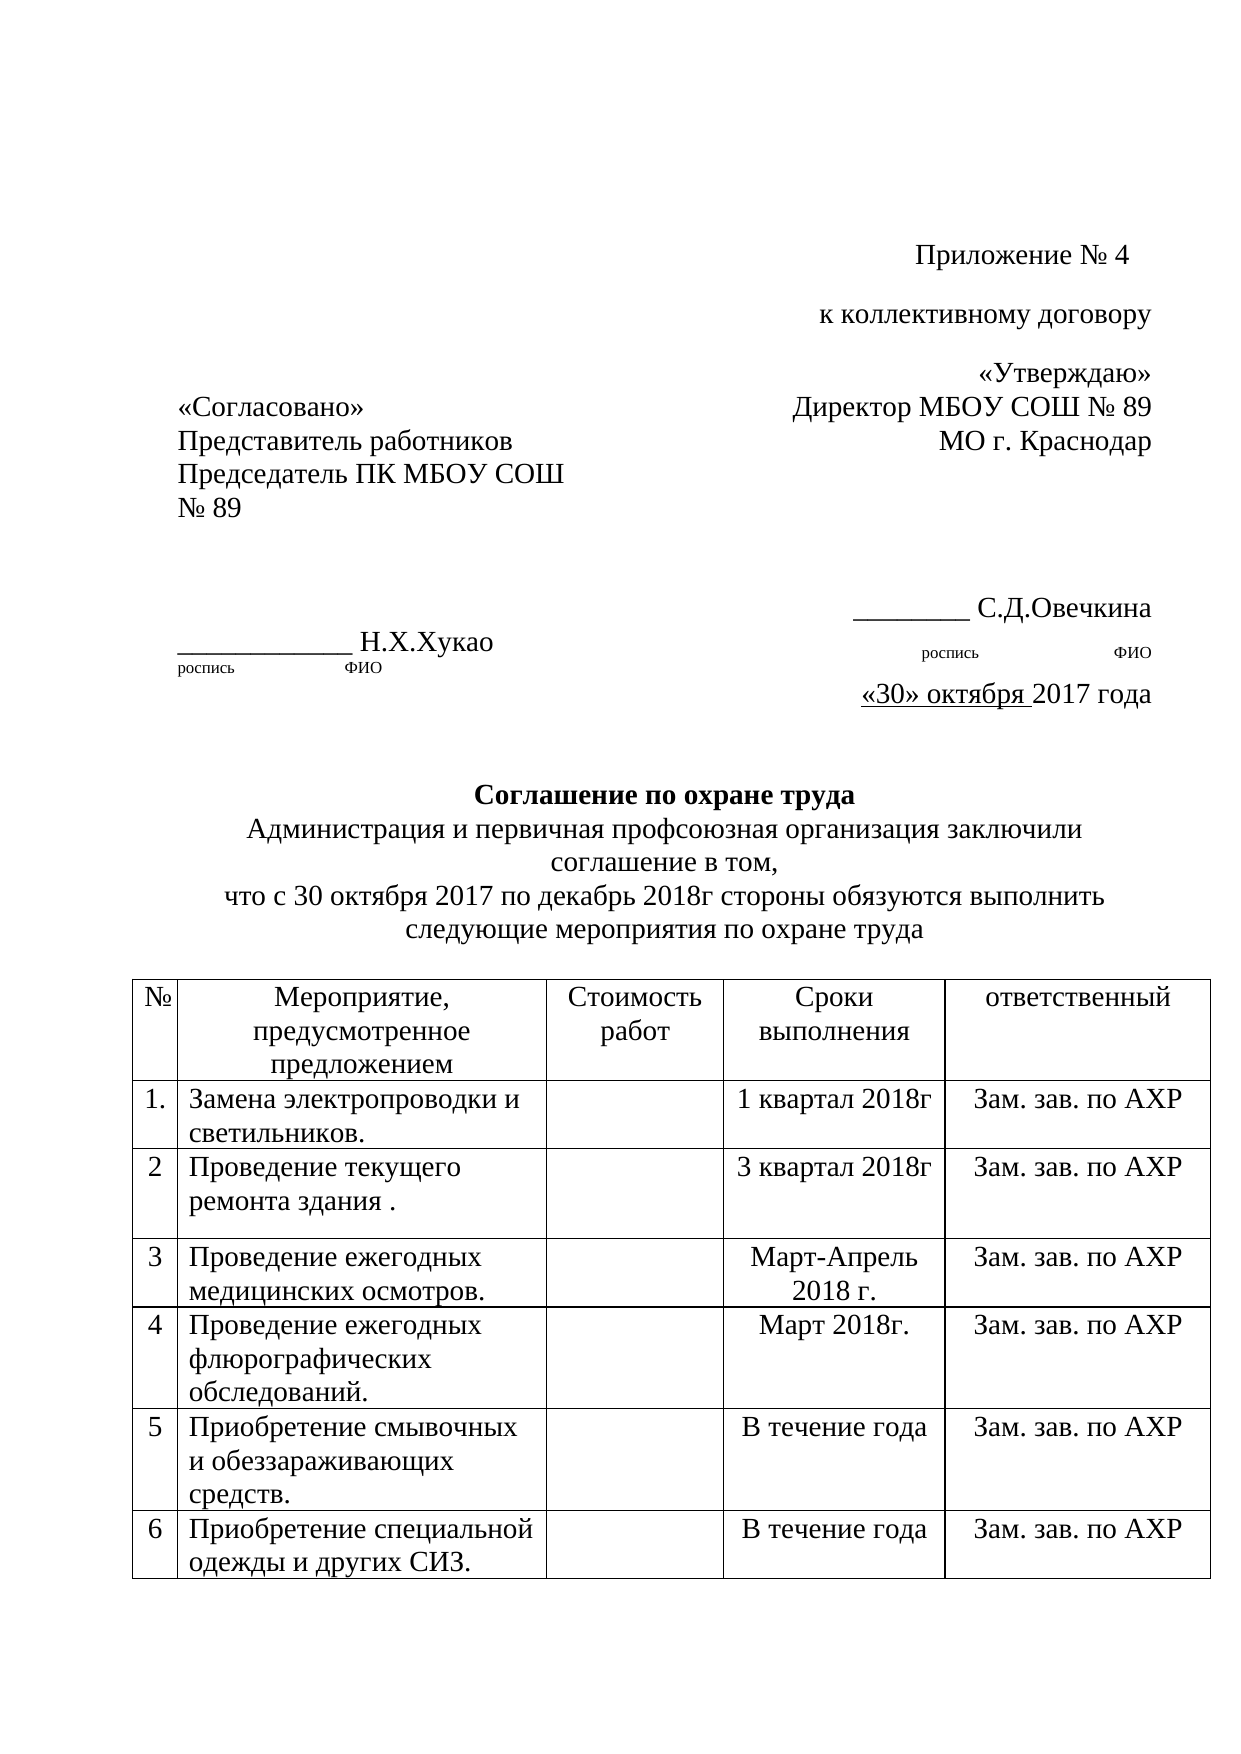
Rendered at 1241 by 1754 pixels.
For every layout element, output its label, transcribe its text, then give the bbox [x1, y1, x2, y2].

table_cell [547, 1308, 723, 1408]
table_header Стоимость работ [547, 980, 723, 1080]
table_cell Зам. зав. по АХР [946, 1081, 1210, 1148]
text что с 30 октября 2017 по декабрь 2018г стороны обязуются выполнить следующие мероприятия по охране труда [177, 878, 1152, 945]
table_cell Зам. зав. по АХР [946, 1511, 1210, 1578]
table_cell 1 квартал 2018г [724, 1081, 944, 1148]
table_cell Проведение ежегодных медицинских осмотров. [178, 1239, 546, 1306]
table_cell Приобретение специальной одежды и других СИЗ. [178, 1511, 546, 1578]
text к коллективному договору [214, 296, 1152, 330]
table_cell В течение года [724, 1511, 944, 1578]
table_header № [133, 980, 177, 1080]
table_cell 6 [133, 1511, 177, 1578]
table_cell 4 [133, 1308, 177, 1408]
table_cell 2 [133, 1149, 177, 1238]
table_cell 3 [133, 1239, 177, 1306]
table_cell Замена электропроводки и светильников. [178, 1081, 546, 1148]
table_cell Приобретение смывочных и обеззараживающих средств. [178, 1409, 546, 1510]
table_cell Проведение ежегодных флюрографических обследований. [178, 1308, 546, 1408]
table_header «Утверждаю» Директор МБОУ СОШ № 89 МО г. Краснодар ________ С.Д.Овечкина роспись ФИО «30» октября 2017 года [587, 356, 1163, 744]
table_header Сроки выполнения [724, 980, 944, 1080]
table_cell [547, 1409, 723, 1510]
table_cell [547, 1511, 723, 1578]
table_cell Зам. зав. по АХР [946, 1409, 1210, 1510]
table_cell [547, 1081, 723, 1148]
table_cell Март 2018г. [724, 1308, 944, 1408]
table_cell Зам. зав. по АХР [946, 1239, 1210, 1306]
table_cell [547, 1149, 723, 1238]
table_header Мероприятие, предусмотренное предложением [178, 980, 546, 1080]
table_cell 3 квартал 2018г [724, 1149, 944, 1238]
table_header «Согласовано» Представитель работников Председатель ПК МБОУ СОШ № 89 ____________ Н.Х.Хукао роспись ФИО [166, 356, 587, 744]
text Приложение № 4 [915, 237, 1152, 270]
text Соглашение по охране труда [177, 777, 1152, 811]
table_header ответственный [946, 980, 1210, 1080]
table_cell Зам. зав. по АХР [946, 1308, 1210, 1408]
table_cell Март-Апрель 2018 г. [724, 1239, 944, 1306]
table_cell Зам. зав. по АХР [946, 1149, 1210, 1238]
text Администрация и первичная профсоюзная организация заключили соглашение в том, [177, 811, 1152, 878]
table_cell 1. [133, 1081, 177, 1148]
table_cell 5 [133, 1409, 177, 1510]
table_cell [547, 1239, 723, 1306]
table_cell В течение года [724, 1409, 944, 1510]
table_cell Проведение текущего ремонта здания . [178, 1149, 546, 1238]
